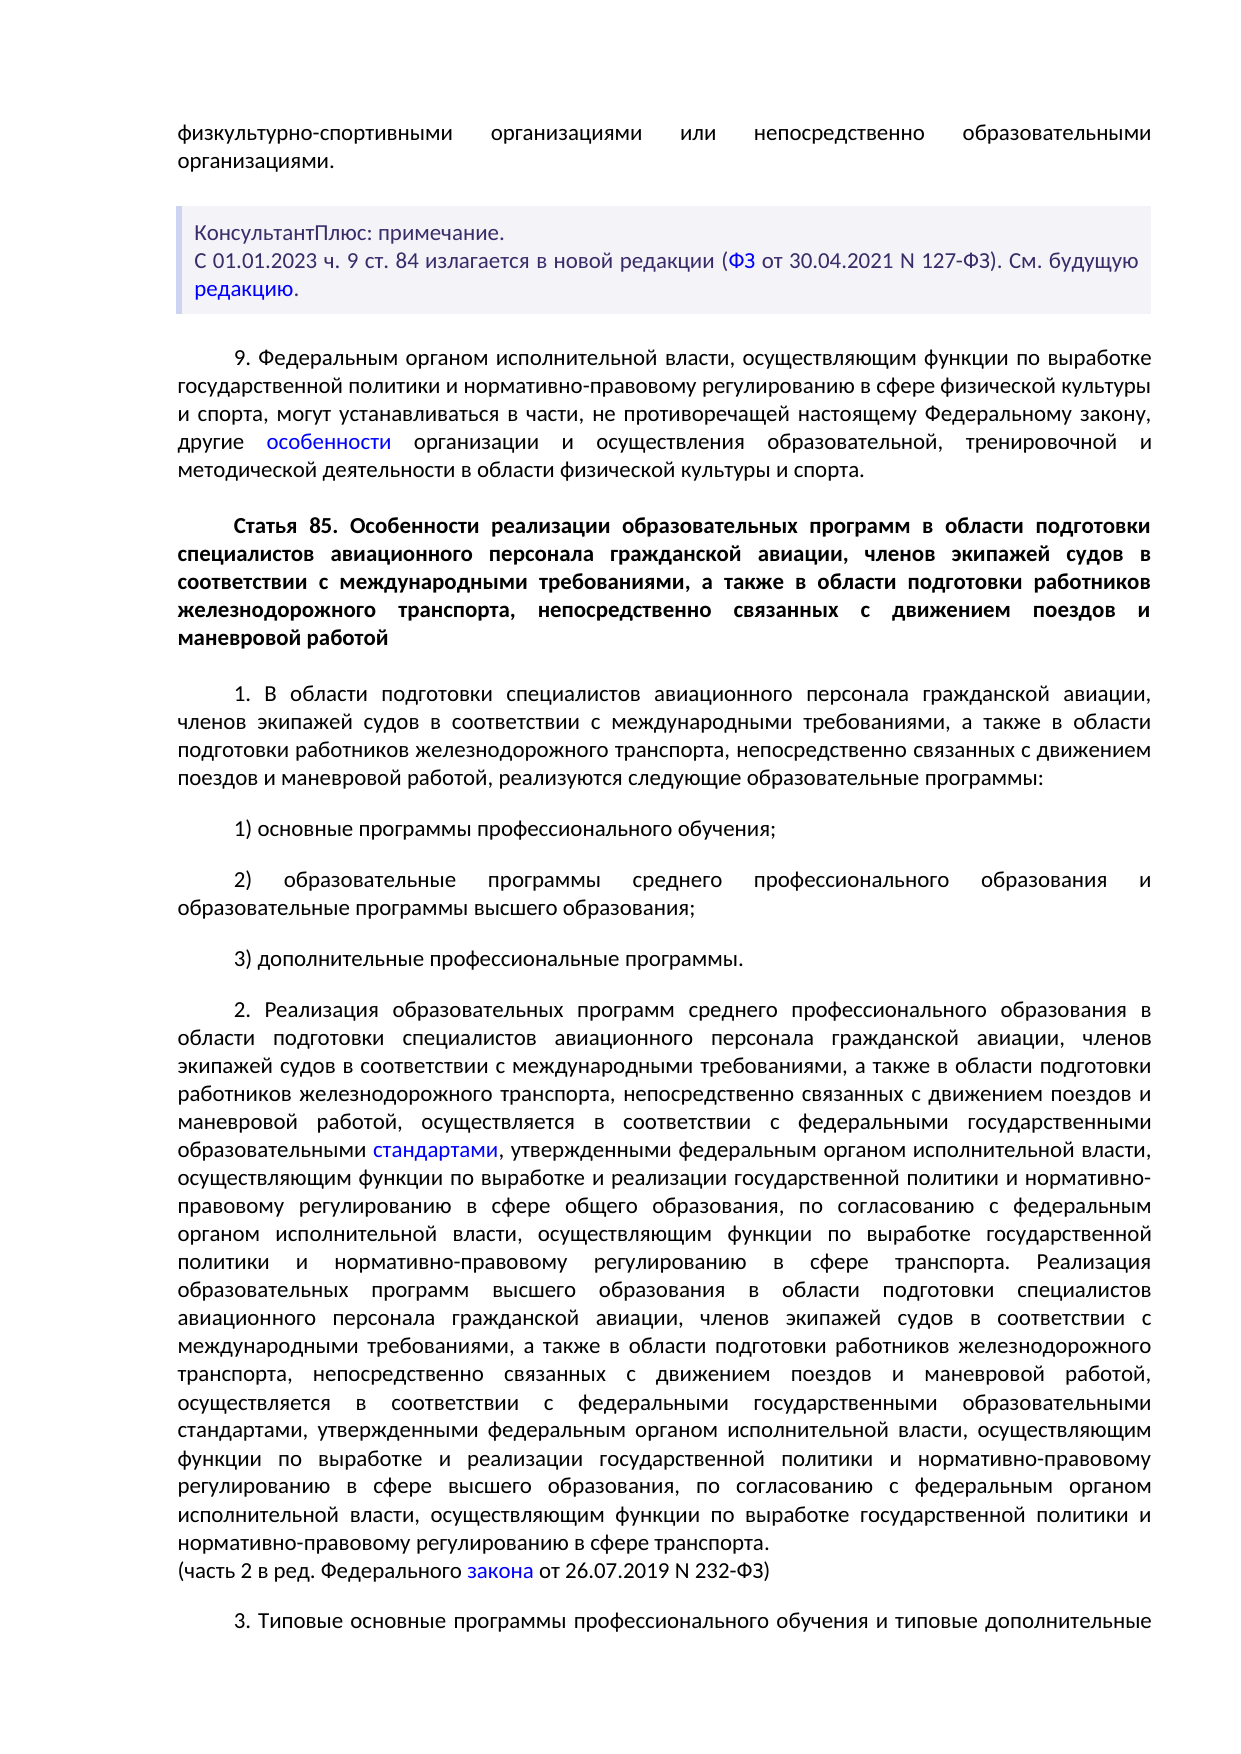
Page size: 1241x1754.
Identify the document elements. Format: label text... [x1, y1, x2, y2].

text 1) основные программы профессионального обучения; [177, 814, 1152, 842]
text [177, 118, 1152, 174]
text 3) дополнительные профессиональные программы. [177, 944, 1152, 972]
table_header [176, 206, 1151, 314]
text 2. Реализация образовательных программ среднего профессионального образования в области подготовки специалистов авиационного персонала гражданской авиации, членов экипажей судов в соответствии с международными требованиями, а также в области подготовки работников железнодорожного транспорта, непосредственно связанных с движением поездов и маневровой работой, осуществляется в соответствии с федеральными государственными образовательными стандартами, утвержденными федеральным органом исполнительной власти, осуществляющим функции по выработке и реализации государственной политики и нормативно-правовому регулированию в сфере общего образования, по согласованию с федеральным органом исполнительной власти, осуществляющим функции по выработке государственной политики и нормативно-правовому регулированию в сфере транспорта. Реализация образовательных программ высшего образования в области подготовки специалистов авиационного персонала гражданской авиации, членов экипажей судов в соответствии с международными требованиями, а также в области подготовки работников железнодорожного транспорта, непосредственно связанных с движением поездов и маневровой работой, осуществляется в соответствии с федеральными государственными образовательными стандартами, утвержденными федеральным органом исполнительной власти, осуществляющим функции по выработке и реализации государственной политики и нормативно-правовому регулированию в сфере высшего образования, по согласованию с федеральным органом исполнительной власти, осуществляющим функции по выработке государственной политики и нормативно-правовому регулированию в сфере транспорта. [177, 995, 1152, 1556]
text 9. Федеральным органом исполнительной власти, осуществляющим функции по выработке государственной политики и нормативно-правовому регулированию в сфере физической культуры и спорта, могут устанавливаться в части, не противоречащей настоящему Федеральному закону, другие особенности организации и осуществления образовательной, тренировочной и методической деятельности в области физической культуры и спорта. [177, 343, 1152, 483]
text 1. В области подготовки специалистов авиационного персонала гражданской авиации, членов экипажей судов в соответствии с международными требованиями, а также в области подготовки работников железнодорожного транспорта, непосредственно связанных с движением поездов и маневровой работой, реализуются следующие образовательные программы: [177, 679, 1152, 792]
text (часть 2 в ред. Федерального закона от 26.07.2019 N 232-ФЗ) [177, 1556, 1152, 1584]
title Статья 85. Особенности реализации образовательных программ в области подготовки специалистов авиационного персонала гражданской авиации, членов экипажей судов в соответствии с международными требованиями, а также в области подготовки работников железнодорожного транспорта, непосредственно связанных с движением поездов и маневровой работой [177, 511, 1152, 651]
text 2) образовательные программы среднего профессионального образования и образовательные программы высшего образования; [177, 865, 1152, 921]
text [177, 1607, 1152, 1635]
